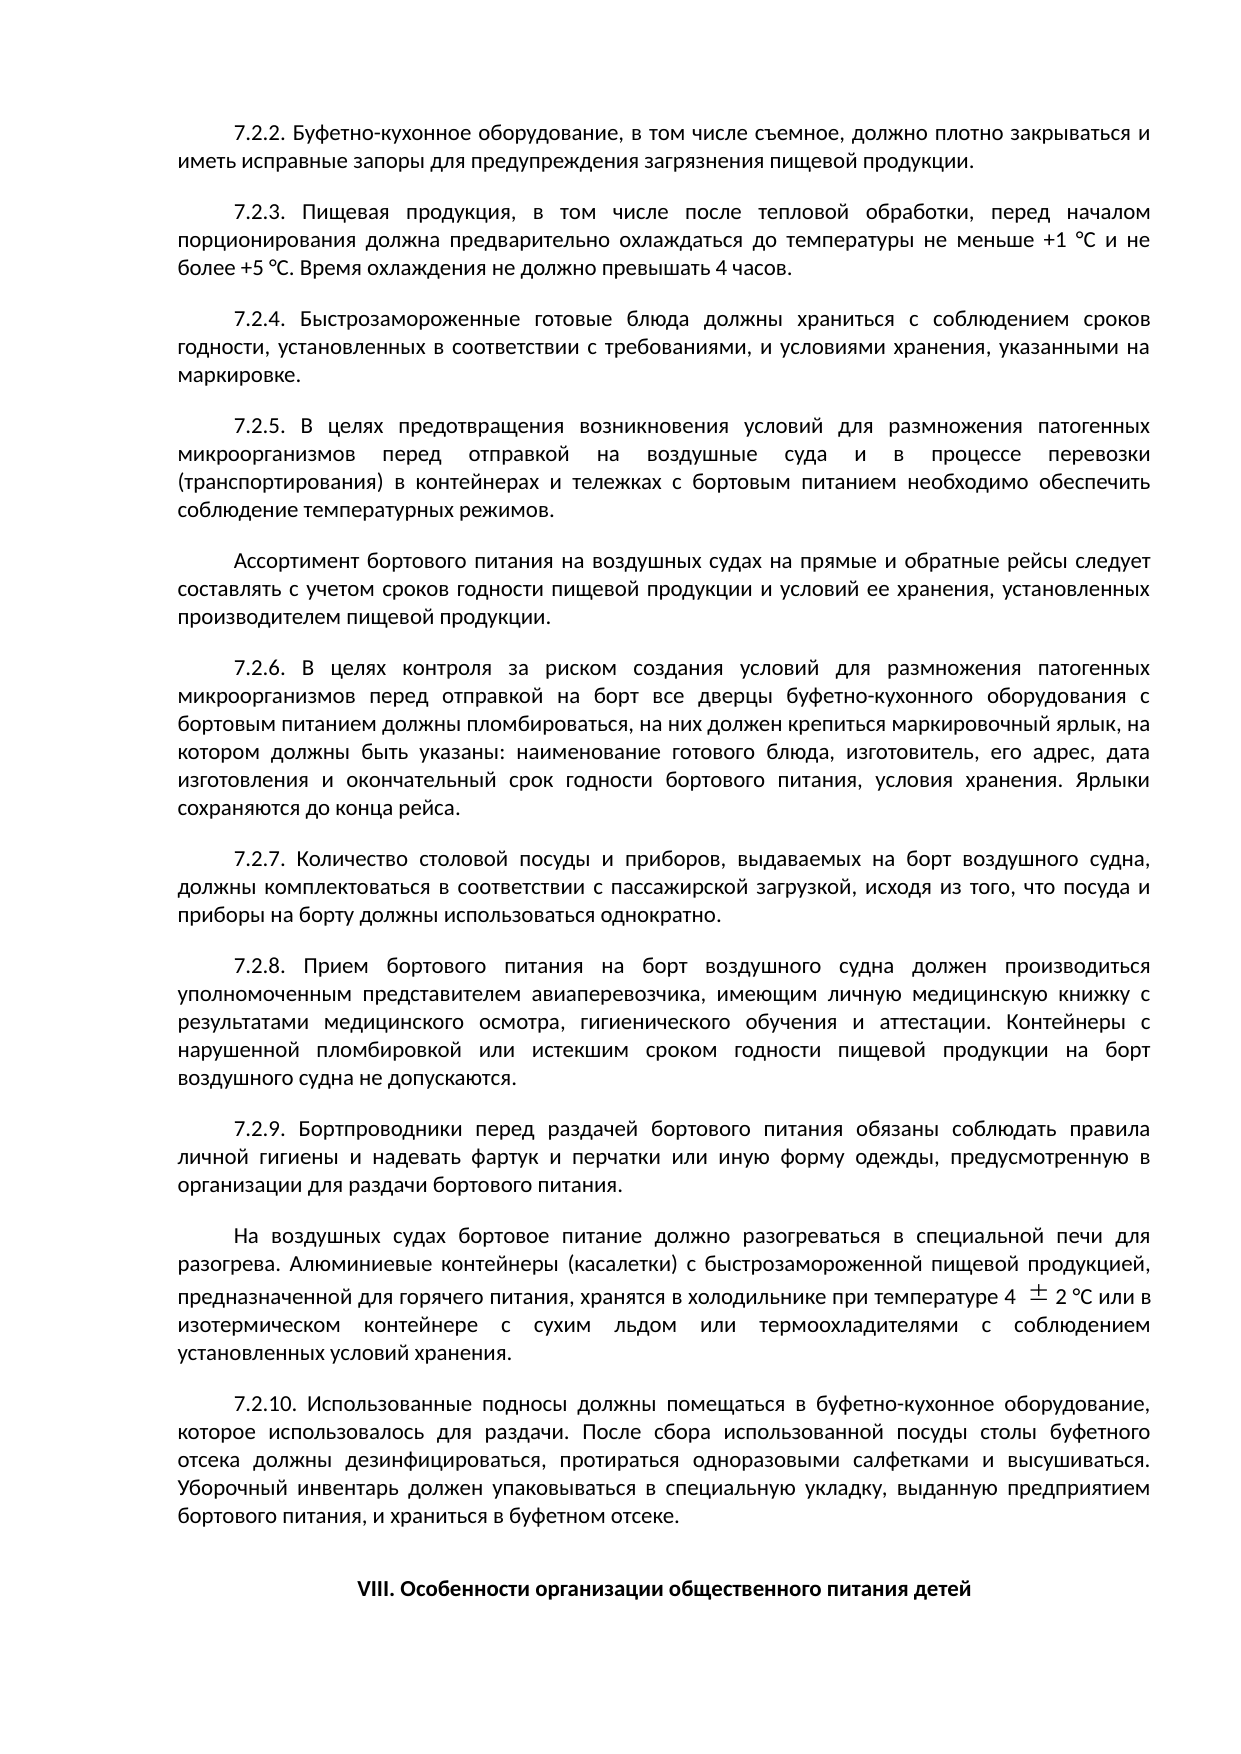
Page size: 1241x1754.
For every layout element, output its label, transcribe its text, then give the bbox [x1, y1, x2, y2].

text 7.2.2. Буфетно-кухонное оборудование, в том числе съемное, должно плотно закрываться и иметь исправные запоры для предупреждения загрязнения пищевой продукции. [177, 118, 1152, 174]
text Ассортимент бортового питания на воздушных судах на прямые и обратные рейсы следует составлять с учетом сроков годности пищевой продукции и условий ее хранения, установленных производителем пищевой продукции. [177, 546, 1152, 630]
text 7.2.9. Бортпроводники перед раздачей бортового питания обязаны соблюдать правила личной гигиены и надевать фартук и перчатки или иную форму одежды, предусмотренную в организации для раздачи бортового питания. [177, 1114, 1152, 1198]
text На воздушных судах бортовое питание должно разогреваться в специальной печи для разогрева. Алюминиевые контейнеры (касалетки) с быстрозамороженной пищевой продукцией, предназначенной для горячего питания, хранятся в холодильнике при температуре 4 2 °C или в изотермическом контейнере с сухим льдом или термоохладителями с соблюдением установленных условий хранения. [177, 1221, 1152, 1366]
text 7.2.8. Прием бортового питания на борт воздушного судна должен производиться уполномоченным представителем авиаперевозчика, имеющим личную медицинскую книжку с результатами медицинского осмотра, гигиенического обучения и аттестации. Контейнеры с нарушенной пломбировкой или истекшим сроком годности пищевой продукции на борт воздушного судна не допускаются. [177, 951, 1152, 1091]
text 7.2.5. В целях предотвращения возникновения условий для размножения патогенных микроорганизмов перед отправкой на воздушные суда и в процессе перевозки (транспортирования) в контейнерах и тележках с бортовым питанием необходимо обеспечить соблюдение температурных режимов. [177, 411, 1152, 523]
text 7.2.10. Использованные подносы должны помещаться в буфетно-кухонное оборудование, которое использовалось для раздачи. После сбора использованной посуды столы буфетного отсека должны дезинфицироваться, протираться одноразовыми салфетками и высушиваться. Уборочный инвентарь должен упаковываться в специальную укладку, выданную предприятием бортового питания, и храниться в буфетном отсеке. [177, 1389, 1152, 1529]
text 7.2.4. Быстрозамороженные готовые блюда должны храниться с соблюдением сроков годности, установленных в соответствии с требованиями, и условиями хранения, указанными на маркировке. [177, 304, 1152, 388]
title VIII. Особенности организации общественного питания детей [177, 1574, 1152, 1602]
text 7.2.7. Количество столовой посуды и приборов, выдаваемых на борт воздушного судна, должны комплектоваться в соответствии с пассажирской загрузкой, исходя из того, что посуда и приборы на борту должны использоваться однократно. [177, 844, 1152, 928]
text 7.2.3. Пищевая продукция, в том числе после тепловой обработки, перед началом порционирования должна предварительно охлаждаться до температуры не меньше +1 °C и не более +5 °C. Время охлаждения не должно превышать 4 часов. [177, 197, 1152, 281]
text 7.2.6. В целях контроля за риском создания условий для размножения патогенных микроорганизмов перед отправкой на борт все дверцы буфетно-кухонного оборудования с бортовым питанием должны пломбироваться, на них должен крепиться маркировочный ярлык, на котором должны быть указаны: наименование готового блюда, изготовитель, его адрес, дата изготовления и окончательный срок годности бортового питания, условия хранения. Ярлыки сохраняются до конца рейса. [177, 653, 1152, 821]
